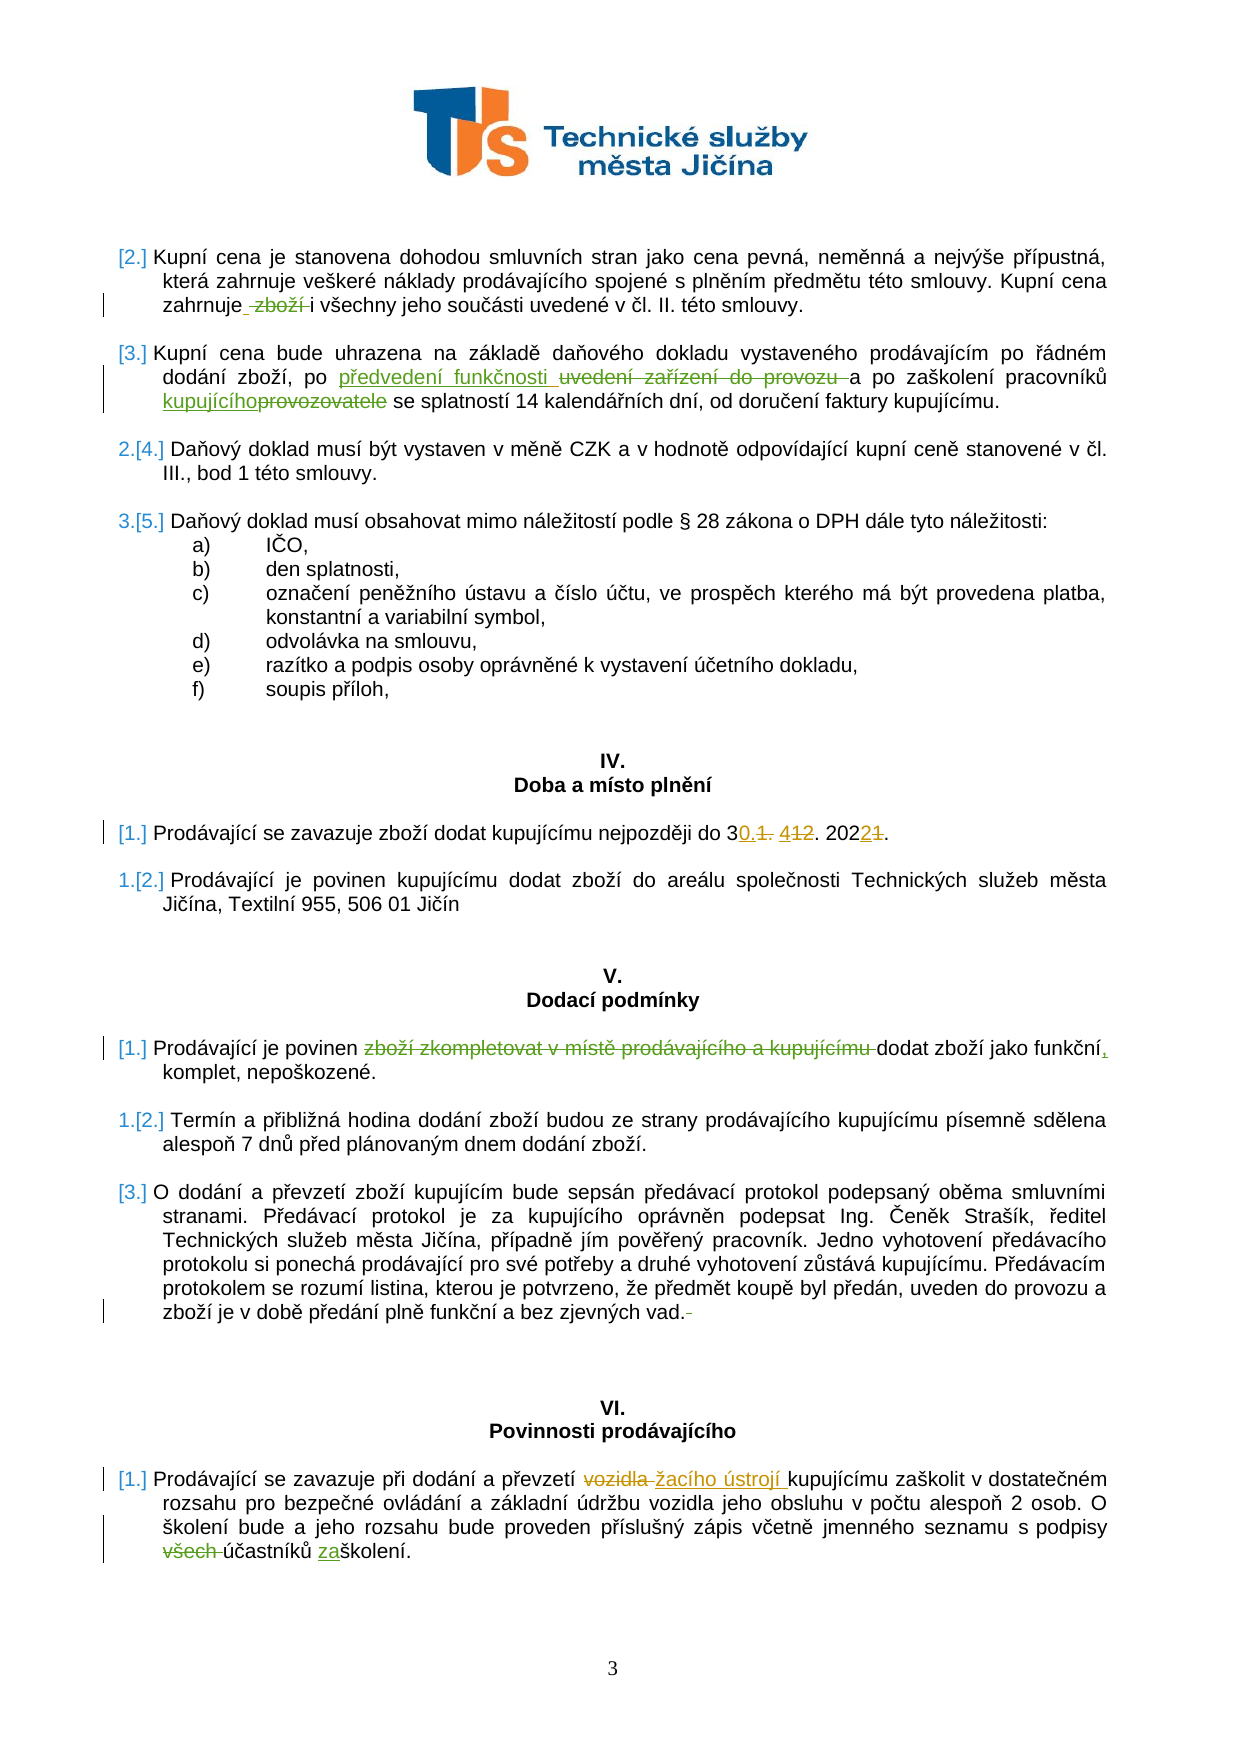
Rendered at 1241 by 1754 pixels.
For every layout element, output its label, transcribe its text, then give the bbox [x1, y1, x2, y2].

text VI. [118, 1395, 1107, 1419]
list IČO, [192, 533, 1107, 557]
list Prodávající se zavazuje při dodání a převzetí kupujícímu zaškolit v dostatečném rozsahu pro bezpečné ovládání a základní údržbu vozidla jeho obsluhu v počtu alespoň 2 osob. O školení bude a jeho rozsahu bude proveden příslušný zápis včetně jmenného seznamu s podpisy účastníků školení. [118, 1467, 1107, 1563]
list Termín a přibližná hodina dodání zboží budou ze strany prodávajícího kupujícímu písemně sdělena alespoň 7 dnů před plánovaným dnem dodání zboží. [118, 1108, 1107, 1156]
text IV. [118, 748, 1107, 772]
list O dodání a převzetí zboží kupujícím bude sepsán předávací protokol podepsaný oběma smluvními stranami. Předávací protokol je za kupujícího oprávněn podepsat Ing. Čeněk Strašík, ředitel Technických služeb města Jičína, případně jím pověřený pracovník. Jedno vyhotovení předávacího protokolu si ponechá prodávající pro své potřeby a druhé vyhotovení zůstává kupujícímu. Předávacím protokolem se rozumí listina, kterou je potvrzeno, že předmět koupě byl předán, uveden do provozu a zboží je v době předání plně funkční a bez zjevných vad. [118, 1180, 1107, 1323]
picture [404, 73, 822, 198]
list Prodávající je povinen kupujícímu dodat zboží do areálu společnosti Technických služeb města Jičína, Textilní 955, 506 01 Jičín [118, 868, 1107, 916]
list Daňový doklad musí obsahovat mimo náležitostí podle § 28 zákona o DPH dále tyto náležitosti: [118, 509, 1107, 533]
list Kupní cena bude uhrazena na základě daňového dokladu vystaveného prodávajícím po řádném dodání zboží, po a po zaškolení pracovníků se splatností 14 kalendářních dní, od doručení faktury kupujícímu. [118, 341, 1107, 413]
list Kupní cena je stanovena dohodou smluvních stran jako cena pevná, neměnná a nejvýše přípustná, která zahrnuje veškeré náklady prodávajícího spojené s plněním předmětu této smlouvy. Kupní cena zahrnujei všechny jeho součásti uvedené v čl. II. této smlouvy. [118, 245, 1107, 317]
text Dodací podmínky [118, 988, 1107, 1012]
text Doba a místo plnění [118, 772, 1107, 796]
list razítko a podpis osoby oprávněné k vystavení účetního dokladu, [192, 652, 1107, 676]
list Prodávající se zavazuje zboží dodat kupujícímu nejpozději do 3 . 202. [118, 820, 1107, 844]
list den splatnosti, [192, 557, 1107, 581]
list soupis příloh, [192, 676, 1107, 700]
text V. [118, 964, 1107, 988]
list Prodávající je povinen dodat zboží jako funkční komplet, nepoškozené. [118, 1036, 1107, 1084]
list odvolávka na smlouvu, [192, 628, 1107, 652]
text Povinnosti prodávajícího [118, 1419, 1107, 1443]
list Daňový doklad musí být vystaven v měně CZK a v hodnotě odpovídající kupní ceně stanovené v čl. III., bod 1 této smlouvy. [118, 437, 1107, 485]
list označení peněžního ústavu a číslo účtu, ve prospěch kterého má být provedena platba, konstantní a variabilní symbol, [192, 581, 1107, 628]
